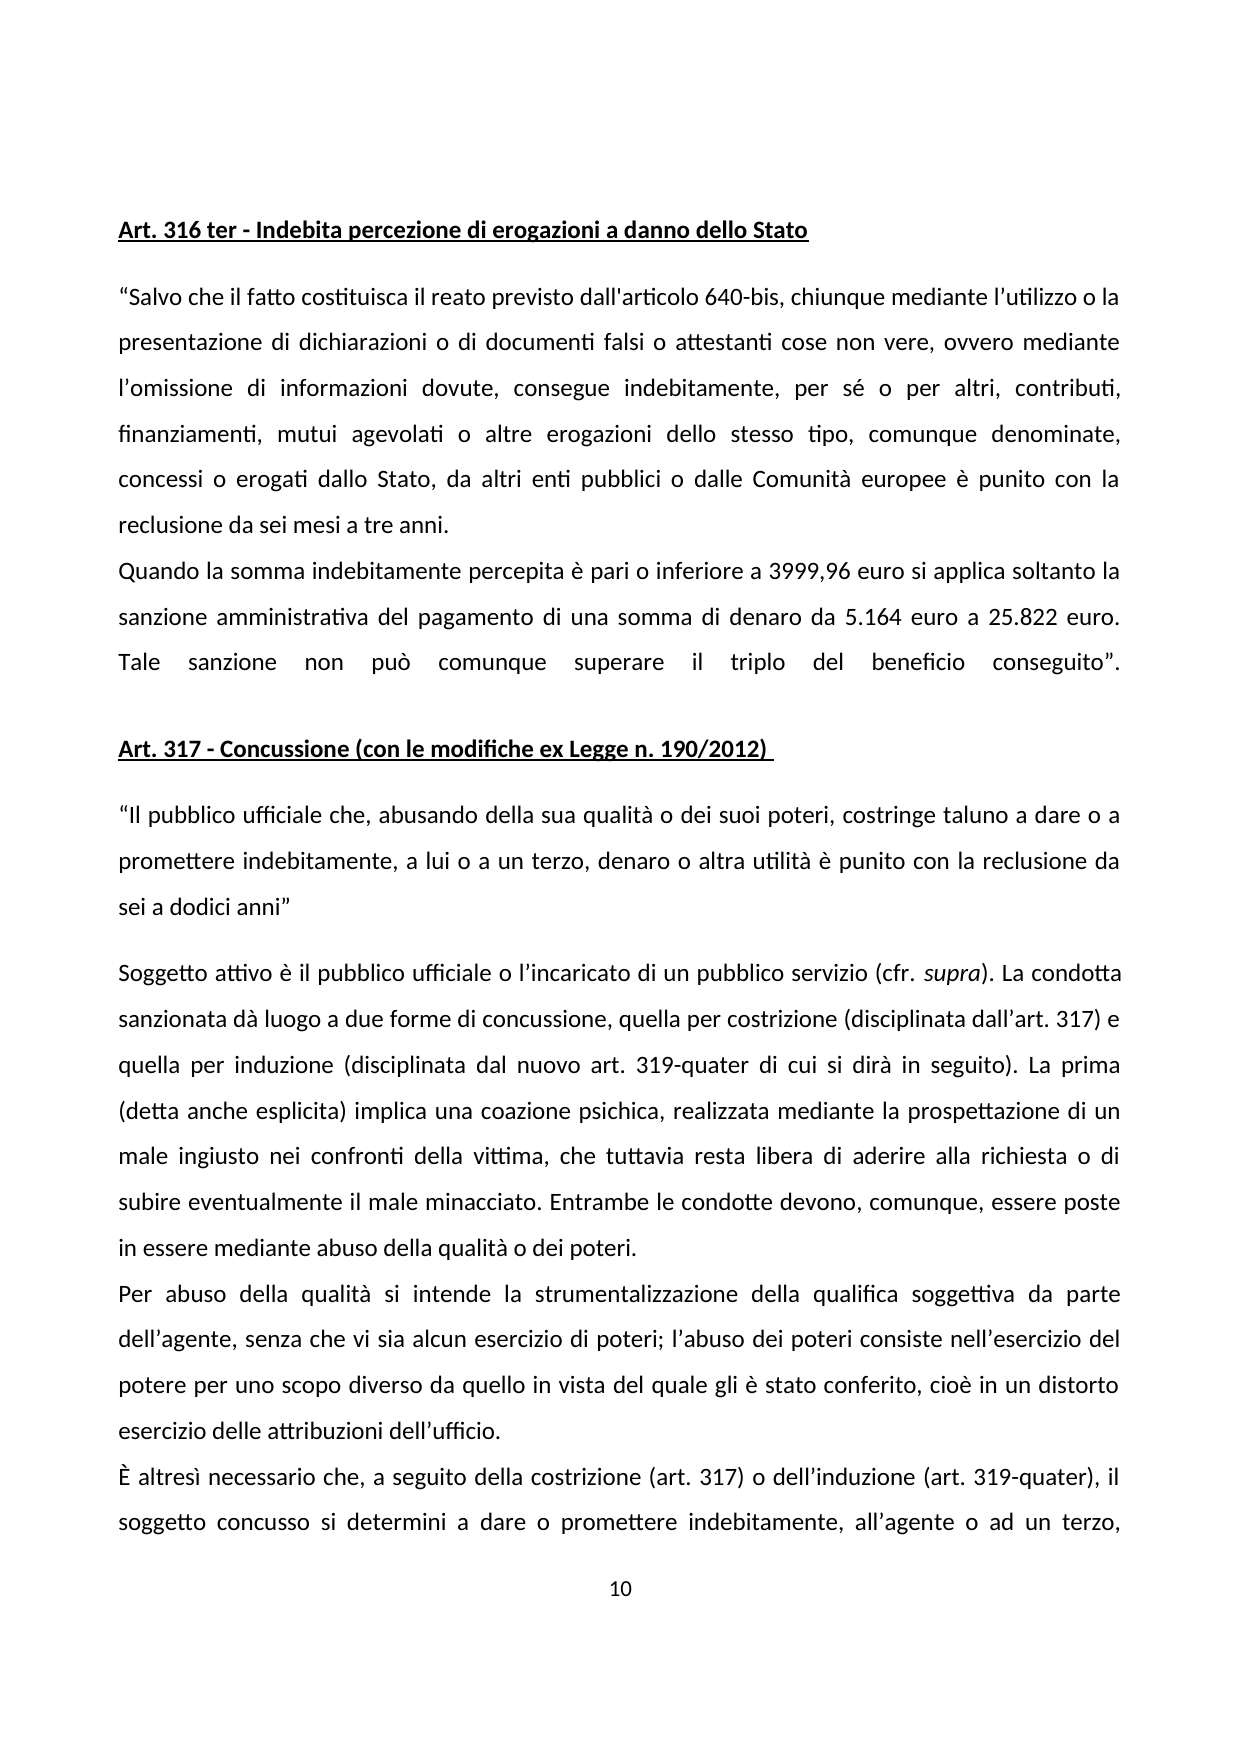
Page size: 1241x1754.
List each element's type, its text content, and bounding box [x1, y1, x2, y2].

text Art. 317 - Concussione (con le modifiche ex Legge n. 190/2012) [118, 733, 1122, 763]
text “Salvo che il fatto costituisca il reato previsto dall'articolo 640-bis, chiunque mediante l’utilizzo o la presentazione di dichiarazioni o di documenti falsi o attestanti cose non vere, ovvero mediante l’omissione di informazioni dovute, consegue indebitamente, per sé o per altri, contributi, finanziamenti, mutui agevolati o altre erogazioni dello stesso tipo, comunque denominate, concessi o erogati dallo Stato, da altri enti pubblici o dalle Comunità europee è punito con la reclusione da sei mesi a tre anni. [118, 281, 1122, 540]
text “Il pubblico ufficiale che, abusando della sua qualità o dei suoi poteri, costringe taluno a dare o a promettere indebitamente, a lui o a un terzo, denaro o altra utilità è punito con la reclusione da sei a dodici anni” [118, 799, 1122, 922]
text Art. 316 ter - Indebita percezione di erogazioni a danno dello Stato [118, 214, 1122, 245]
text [118, 1461, 1122, 1537]
text Per abuso della qualità si intende la strumentalizzazione della qualifica soggettiva da parte dell’agente, senza che vi sia alcun esercizio di poteri; l’abuso dei poteri consiste nell’esercizio del potere per uno scopo diverso da quello in vista del quale gli è stato conferito, cioè in un distorto esercizio delle attribuzioni dell’ufficio. [118, 1278, 1122, 1445]
text Soggetto attivo è il pubblico ufficiale o l’incaricato di un pubblico servizio (cfr. supra). La condotta sanzionata dà luogo a due forme di concussione, quella per costrizione (disciplinata dall’art. 317) e quella per induzione (disciplinata dal nuovo art. 319-quater di cui si dirà in seguito). La prima (detta anche esplicita) implica una coazione psichica, realizzata mediante la prospettazione di un male ingiusto nei confronti della vittima, che tuttavia resta libera di aderire alla richiesta o di subire eventualmente il male minacciato. Entrambe le condotte devono, comunque, essere poste in essere mediante abuso della qualità o dei poteri. [118, 958, 1122, 1262]
text Quando la somma indebitamente percepita è pari o inferiore a 3999,96 euro si applica soltanto la sanzione amministrativa del pagamento di una somma di denaro da 5.164 euro a 25.822 euro. Tale sanzione non può comunque superare il triplo del beneficio conseguito”. [118, 555, 1122, 719]
